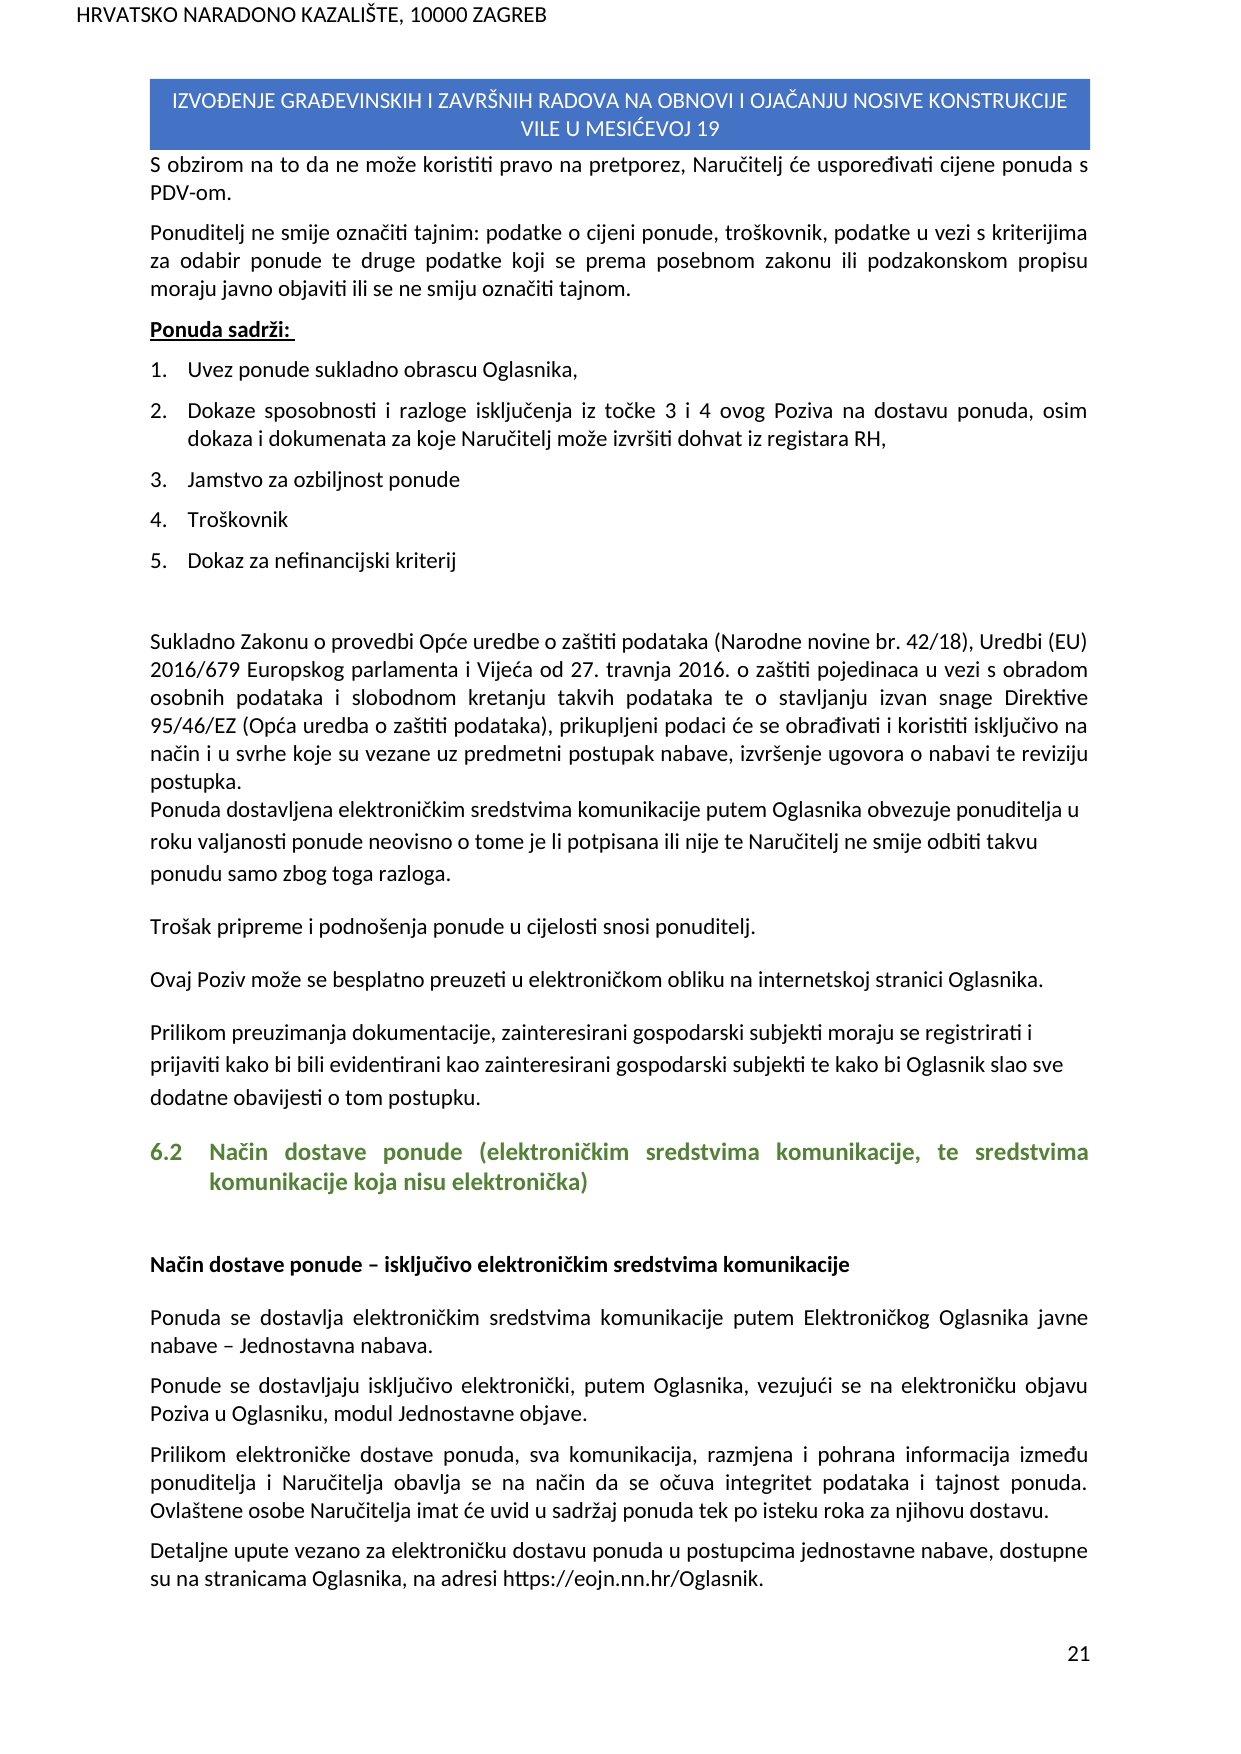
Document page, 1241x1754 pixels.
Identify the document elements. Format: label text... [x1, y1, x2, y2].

list Troškovnik [150, 505, 1090, 533]
text Trošak pripreme i podnošenja ponude u cijelosti snosi ponuditelj. [150, 912, 1090, 940]
text Ponuda dostavljena elektroničkim sredstvima komunikacije putem Oglasnika obvezuje ponuditelja u roku valjanosti ponude neovisno o tome je li potpisana ili nije te Naručitelj ne smije odbiti takvu ponudu samo zbog toga razloga. [150, 795, 1090, 887]
text S obzirom na to da ne može koristiti pravo na pretporez, Naručitelj će uspoređivati cijene ponuda s PDV-om. [150, 150, 1090, 206]
text Način dostave ponude – isključivo elektroničkim sredstvima komunikacije [150, 1250, 1090, 1278]
list Dokaz za nefinancijski kriterij [150, 546, 1090, 574]
subtitle Način dostave ponude (elektroničkim sredstvima komunikacije, te sredstvima komunikacije koja nisu elektronička) [150, 1136, 1090, 1197]
text Ponuditelj ne smije označiti tajnim: podatke o cijeni ponude, troškovnik, podatke u vezi s kriterijima za odabir ponude te druge podatke koji se prema posebnom zakonu ili podzakonskom propisu moraju javno objaviti ili se ne smiju označiti tajnom. [150, 218, 1090, 303]
text Prilikom preuzimanja dokumentacije, zainteresirani gospodarski subjekti moraju se registrirati i prijaviti kako bi bili evidentirani kao zainteresirani gospodarski subjekti te kako bi Oglasnik slao sve dodatne obavijesti o tom postupku. [150, 1018, 1090, 1111]
list Jamstvo za ozbiljnost ponude [150, 465, 1090, 493]
list Dokaze sposobnosti i razloge isključenja iz točke 3 i 4 ovog Poziva na dostavu ponuda, osim dokaza i dokumenata za koje Naručitelj može izvršiti dohvat iz registara RH, [150, 396, 1090, 452]
text Detaljne upute vezano za elektroničku dostavu ponuda u postupcima jednostavne nabave, dostupne su na stranicama Oglasnika, na adresi https://eojn.nn.hr/Oglasnik. [150, 1536, 1090, 1592]
text Sukladno Zakonu o provedbi Opće uredbe o zaštiti podataka (Narodne novine br. 42/18), Uredbi (EU) 2016/679 Europskog parlamenta i Vijeća od 27. travnja 2016. o zaštiti pojedinaca u vezi s obradom osobnih podataka i slobodnom kretanju takvih podataka te o stavljanju izvan snage Direktive 95/46/EZ (Opća uredba o zaštiti podataka), prikupljeni podaci će se obrađivati i koristiti isključivo na način i u svrhe koje su vezane uz predmetni postupak nabave, izvršenje ugovora o nabavi te reviziju postupka. [150, 627, 1090, 795]
text Ponude se dostavljaju isključivo elektronički, putem Oglasnika, vezujući se na elektroničku objavu Poziva u Oglasniku, modul Jednostavne objave. [150, 1371, 1090, 1427]
list Uvez ponude sukladno obrascu Oglasnika, [150, 356, 1090, 384]
text Prilikom elektroničke dostave ponuda, sva komunikacija, razmjena i pohrana informacija između ponuditelja i Naručitelja obavlja se na način da se očuva integritet podataka i tajnost ponuda. Ovlaštene osobe Naručitelja imat će uvid u sadržaj ponuda tek po isteku roka za njihovu dostavu. [150, 1440, 1090, 1524]
text Ponuda se dostavlja elektroničkim sredstvima komunikacije putem Elektroničkog Oglasnika javne nabave – Jednostavna nabava. [150, 1303, 1090, 1359]
text Ovaj Poziv može se besplatno preuzeti u elektroničkom obliku na internetskoj stranici Oglasnika. [150, 965, 1090, 993]
text Ponuda sadrži: [150, 315, 1090, 343]
